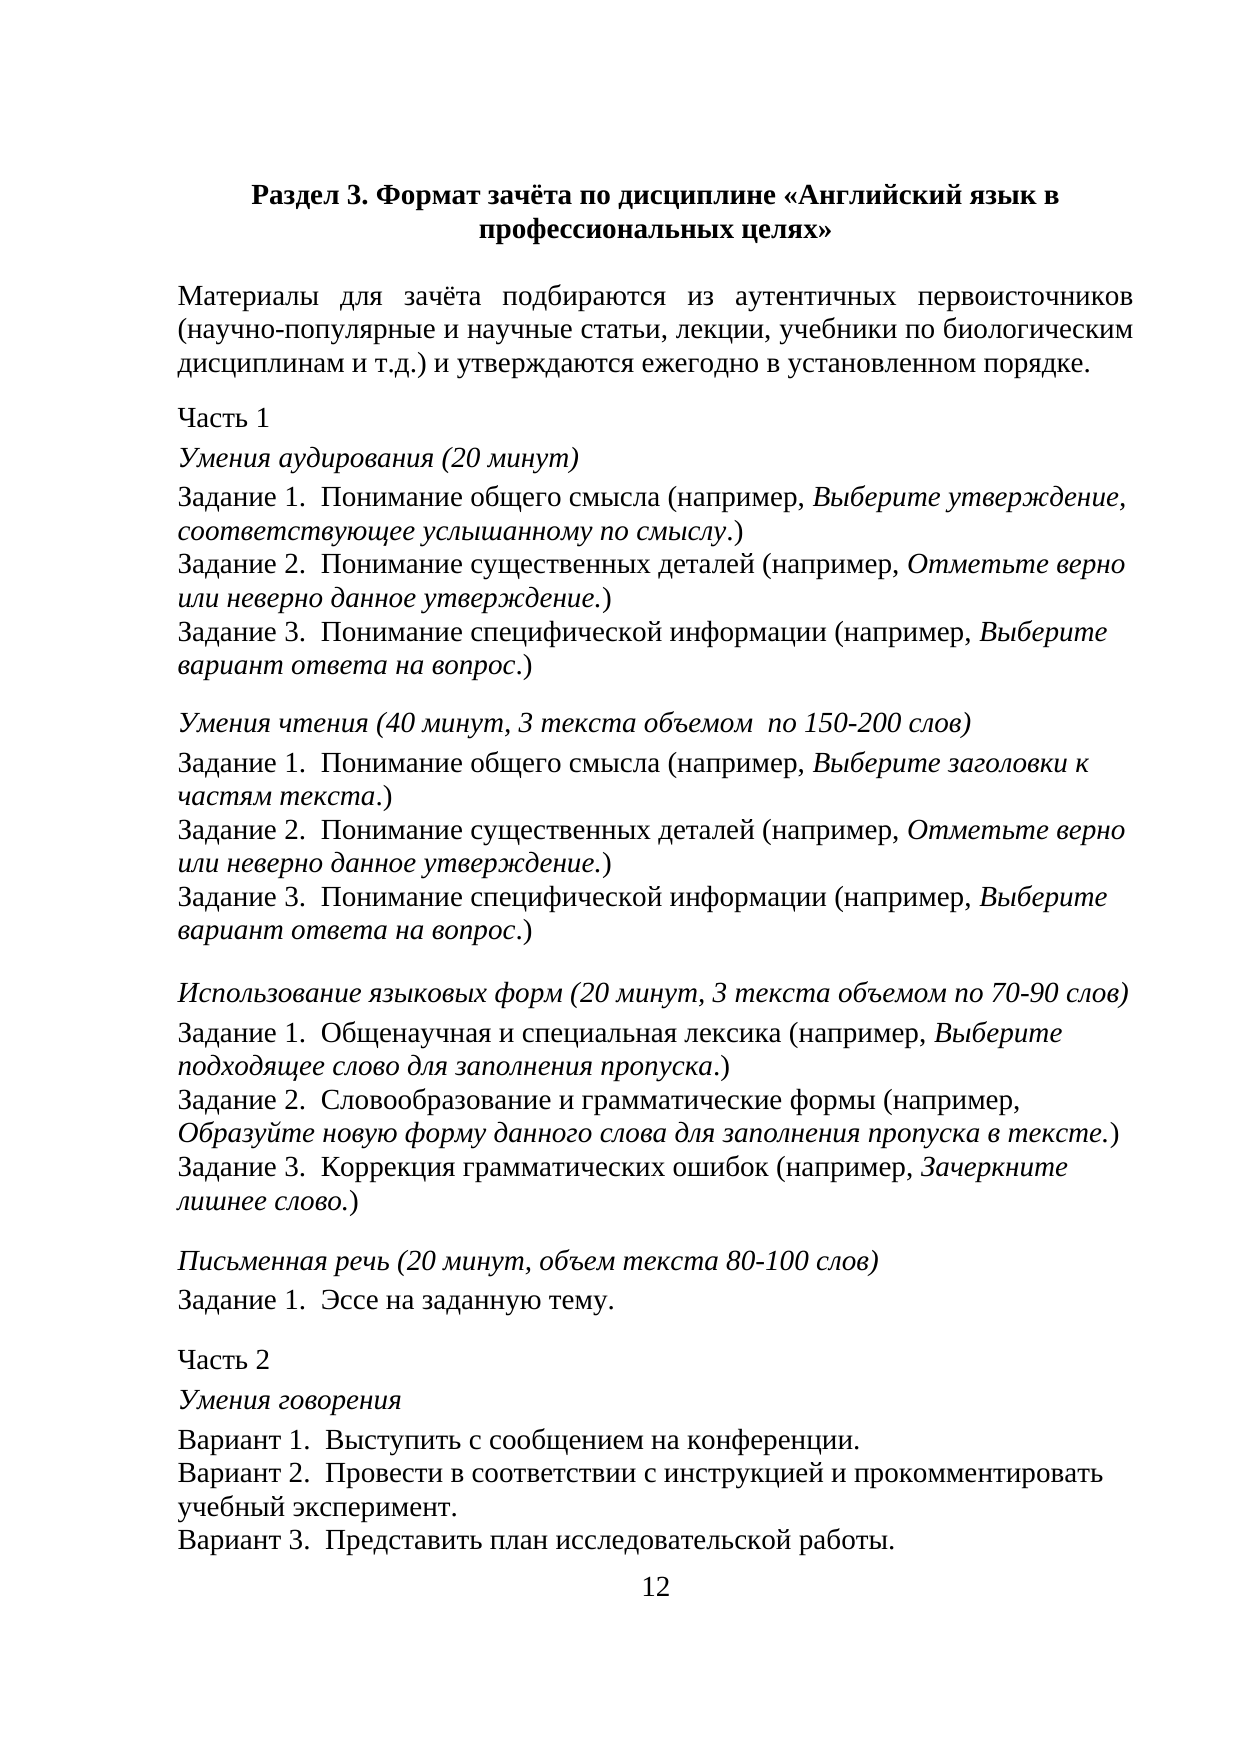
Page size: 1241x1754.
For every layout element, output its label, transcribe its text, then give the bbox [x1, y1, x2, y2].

text Умения аудирования (20 минут) [177, 440, 1134, 473]
text Задание 1. Понимание общего смысла (например, Выберите утверждение, соответствующее услышанному по смыслу.) [177, 479, 1134, 547]
text Задание 3. Понимание специфической информации (например, Выберите вариант ответа на вопрос.) [177, 614, 1134, 681]
text Задание 2. Словообразование и грамматические формы (например, Образуйте новую форму данного слова для заполнения пропуска в тексте.) [177, 1082, 1134, 1149]
text Раздел 3. Формат зачёта по дисциплине «Английский язык в профессиональных целях» [177, 177, 1134, 244]
text Задание 3. Понимание специфической информации (например, Выберите вариант ответа на вопрос.) [177, 879, 1134, 946]
text Задание 3. Коррекция грамматических ошибок (например, Зачеркните лишнее слово.) [177, 1149, 1134, 1216]
text Письменная речь (20 минут, объем текста 80-100 слов) [177, 1243, 1134, 1276]
text Вариант 1. Выступить с сообщением на конференции. [177, 1422, 1134, 1455]
text Задание 1. Общенаучная и специальная лексика (например, Выберите подходящее слово для заполнения пропуска.) [177, 1015, 1134, 1082]
text Задание 2. Понимание существенных деталей (например, Отметьте верно или неверно данное утверждение.) [177, 812, 1134, 879]
text Вариант 3. Представить план исследовательской работы. [177, 1522, 1134, 1556]
text Использование языковых форм (20 минут, 3 текста объемом по 70-90 слов) [177, 975, 1134, 1009]
text Часть 1 [177, 400, 1134, 433]
text Часть 2 [177, 1342, 1134, 1376]
text Задание 1. Понимание общего смысла (например, Выберите заголовки к частям текста.) [177, 745, 1134, 812]
text Умения чтения (40 минут, 3 текста объемом по 150-200 слов) [177, 705, 1134, 738]
text Умения говорения [177, 1382, 1134, 1416]
text Вариант 2. Провести в соответствии с инструкцией и прокомментировать учебный эксперимент. [177, 1455, 1134, 1522]
text Материалы для зачёта подбираются из аутентичных первоисточников (научно-популярные и научные статьи, лекции, учебники по биологическим дисциплинам и т.д.) и утверждаются ежегодно в установленном порядке. [177, 278, 1134, 378]
text Задание 1. Эссе на заданную тему. [177, 1282, 1134, 1316]
text Задание 2. Понимание существенных деталей (например, Отметьте верно или неверно данное утверждение.) [177, 547, 1134, 614]
